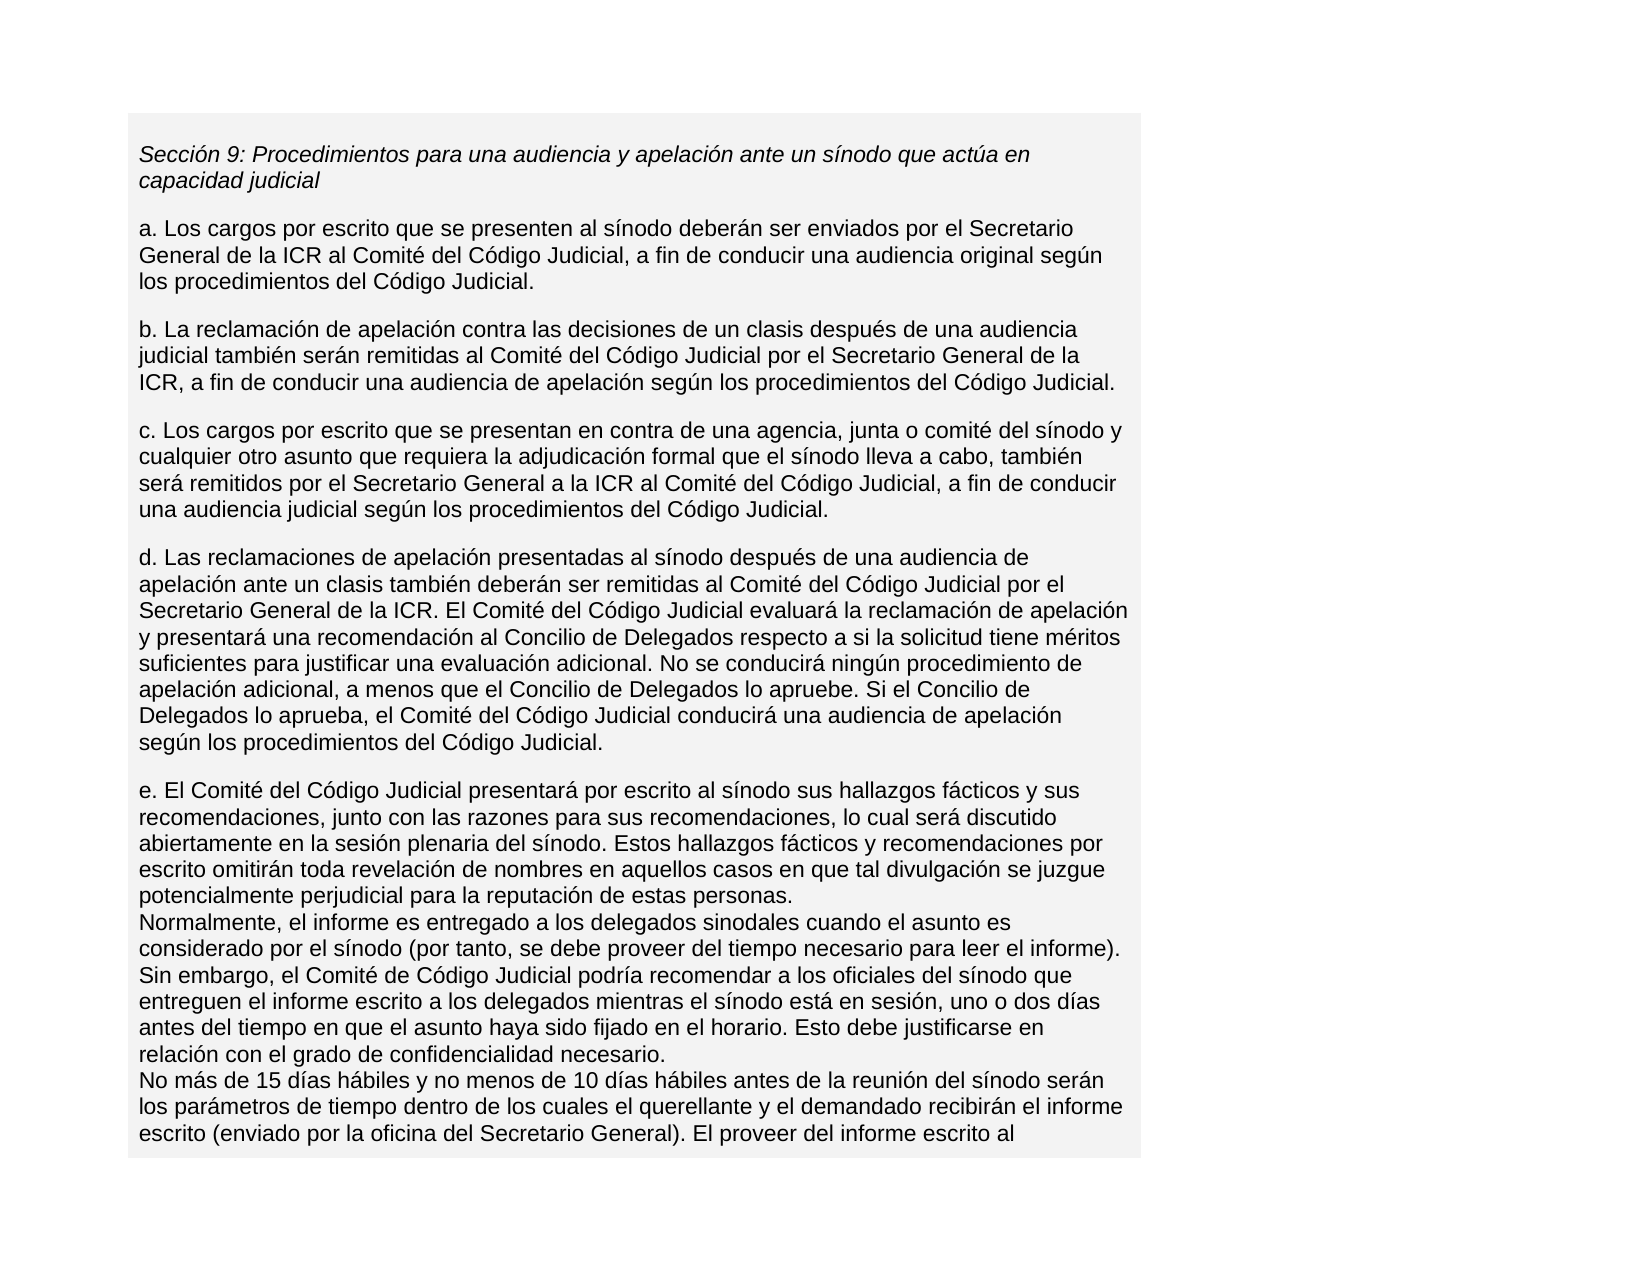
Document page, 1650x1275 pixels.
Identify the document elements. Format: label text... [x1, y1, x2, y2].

table_cell c. Los cargos por escrito que se presentan en contra de una agencia, junta o comité del sínodo y cualquier otro asunto que requiera la adjudicación formal que el sínodo lleva a cabo, también será remitidos por el Secretario General a la ICR al Comité del Código Judicial, a fin de conducir una audiencia judicial según los procedimientos del Código Judicial. [129, 407, 1140, 533]
table_cell b. La reclamación de apelación contra las decisiones de un clasis después de una audiencia judicial también serán remitidas al Comité del Código Judicial por el Secretario General de la ICR, a fin de conducir una audiencia de apelación según los procedimientos del Código Judicial. [129, 306, 1140, 406]
table_cell Sección 9: Procedimientos para una audiencia y apelación ante un sínodo que actúa en capacidad judicial [129, 114, 1140, 204]
table_cell d. Las reclamaciones de apelación presentadas al sínodo después de una audiencia de apelación ante un clasis también deberán ser remitidas al Comité del Código Judicial por el Secretario General de la ICR. El Comité del Código Judicial evaluará la reclamación de apelación y presentará una recomendación al Concilio de Delegados respecto a si la solicitud tiene méritos suficientes para justificar una evaluación adicional. No se conducirá ningún procedimiento de apelación adicional, a menos que el Concilio de Delegados lo apruebe. Si el Concilio de Delegados lo aprueba, el Comité del Código Judicial conducirá una audiencia de apelación según los procedimientos del Código Judicial. [129, 534, 1140, 766]
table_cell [129, 767, 1140, 1156]
table_cell a. Los cargos por escrito que se presenten al sínodo deberán ser enviados por el Secretario General de la ICR al Comité del Código Judicial, a fin de conducir una audiencia original según los procedimientos del Código Judicial. [129, 205, 1140, 305]
